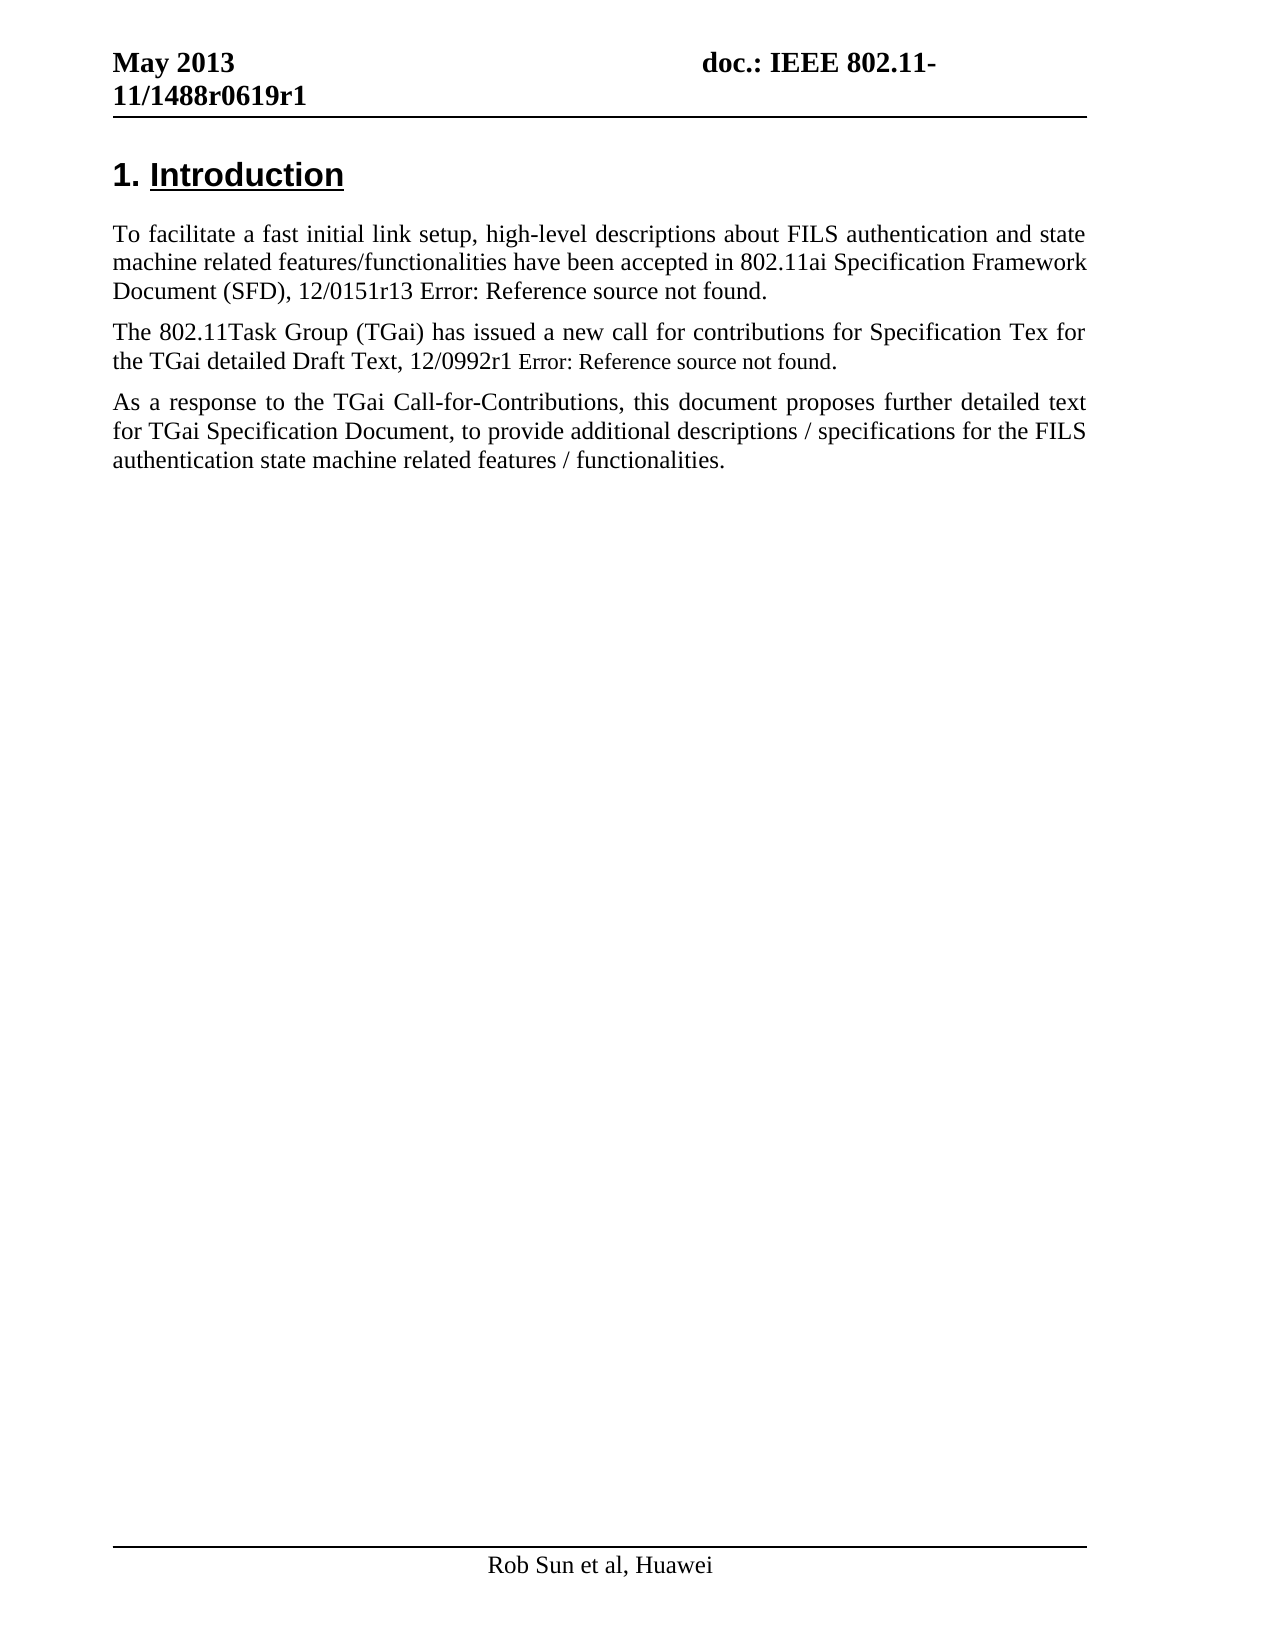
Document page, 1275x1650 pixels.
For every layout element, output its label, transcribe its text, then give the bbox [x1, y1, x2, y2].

text As a response to the TGai Call-for-Contributions, this document proposes further detailed text for TGai Specification Document, to provide additional descriptions / specifications for the FILS authentication state machine related features / functionalities. [112, 387, 1087, 474]
subtitle Introduction [112, 155, 1087, 194]
